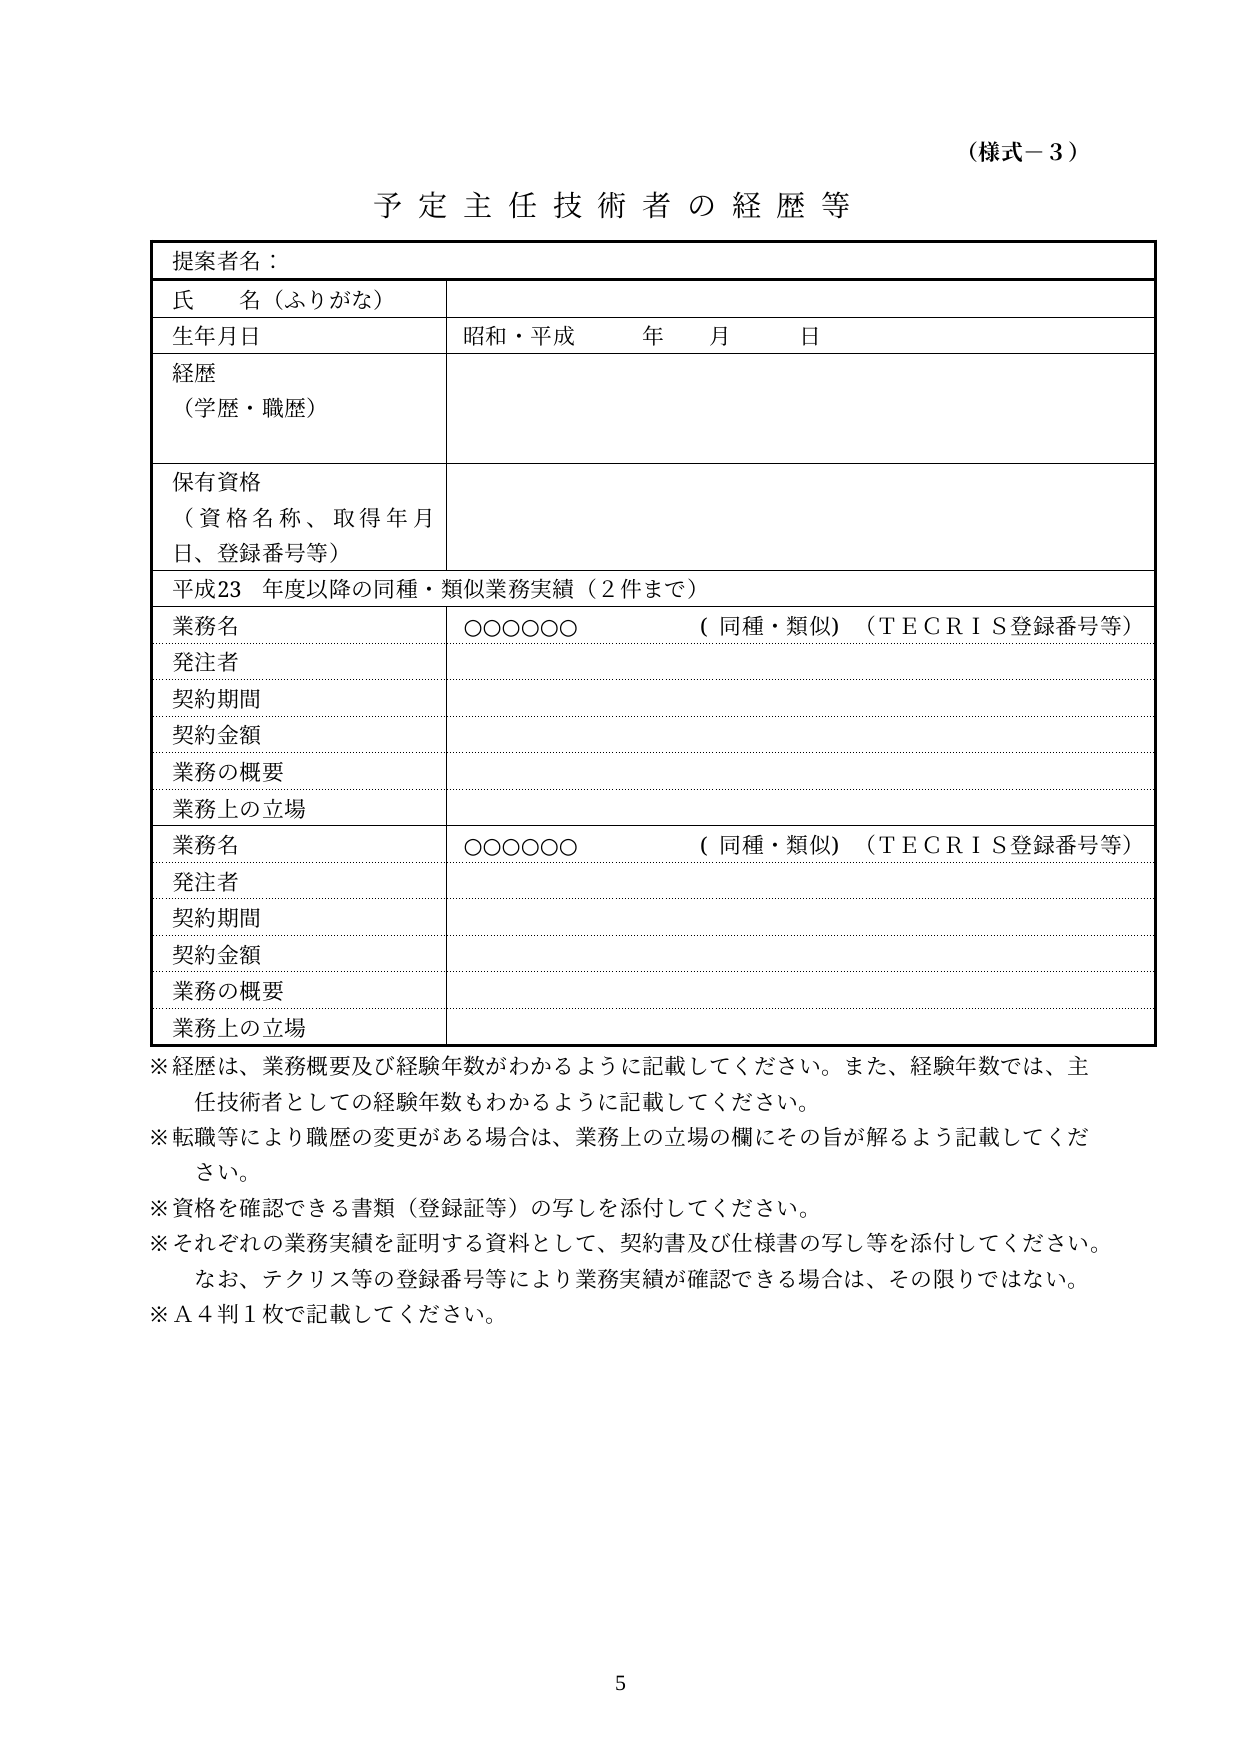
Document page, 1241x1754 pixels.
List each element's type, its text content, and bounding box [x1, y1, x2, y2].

table_cell [447, 862, 1154, 898]
table_cell [447, 1008, 1154, 1044]
list それぞれの業務実績を証明する資料として、契約書及び仕様書の写し等を添付してください。 [139, 1224, 1090, 1260]
table_cell 生年月日 [153, 318, 446, 353]
list 経歴は、業務概要及び経験年数がわかるように記載してください。また、経験年数では、主 [139, 1047, 1090, 1083]
table_cell 平成23年度以降の同種・類似業務実績（２件まで） [153, 571, 1154, 606]
table_cell [447, 935, 1154, 971]
list 転職等により職歴の変更がある場合は、業務上の立場の欄にその旨が解るよう記載してくだ [139, 1118, 1090, 1153]
table_cell 業務名 [153, 607, 446, 643]
table_cell 契約期間 [153, 898, 446, 935]
table_cell [447, 971, 1154, 1008]
table_cell 発注者 [153, 643, 446, 679]
table_cell [447, 464, 1154, 570]
text 予定主任技術者の経歴等 [150, 169, 1090, 239]
table_cell [447, 679, 1154, 716]
table_cell [447, 716, 1154, 752]
table_cell 保有資格 （資格名称、取得年月日、登録番号等） [153, 464, 446, 570]
table_cell [447, 752, 1154, 789]
table_cell [447, 354, 1154, 462]
table_header 提案者名： [153, 243, 1154, 278]
text なお、テクリス等の登録番号等により業務実績が確認できる場合は、その限りではない。 [139, 1260, 1090, 1295]
table_cell [447, 789, 1154, 825]
table_cell ○○○○○○ (同種・類似)（ＴＥＣＲＩＳ登録番号等） [447, 607, 1154, 643]
list 資格を確認できる書類（登録証等）の写しを添付してください。 [139, 1189, 1090, 1224]
table_cell 業務の概要 [153, 971, 446, 1008]
table_cell 業務の概要 [153, 752, 446, 789]
table_cell 業務上の立場 [153, 789, 446, 825]
table_cell 発注者 [153, 862, 446, 898]
table_cell 契約金額 [153, 935, 446, 971]
text （様式－３） [150, 133, 1090, 169]
table_cell 業務名 [153, 826, 446, 862]
text さい。 [139, 1153, 1090, 1189]
table_cell 契約金額 [153, 716, 446, 752]
text 任技術者としての経験年数もわかるように記載してください。 [139, 1083, 1090, 1118]
table_cell ○○○○○○ (同種・類似)（ＴＥＣＲＩＳ登録番号等） [447, 826, 1154, 862]
list Ａ４判１枚で記載してください。 [139, 1295, 1090, 1331]
table_cell 昭和・平成 年 月 日 [447, 318, 1154, 353]
table_cell 氏 名（ふりがな） [153, 281, 446, 317]
table_cell 契約期間 [153, 679, 446, 716]
table_cell 業務上の立場 [153, 1008, 446, 1044]
table_cell 経歴 （学歴・職歴） [153, 354, 446, 462]
table_cell [447, 281, 1154, 317]
table_cell [447, 898, 1154, 935]
table_cell [447, 643, 1154, 679]
